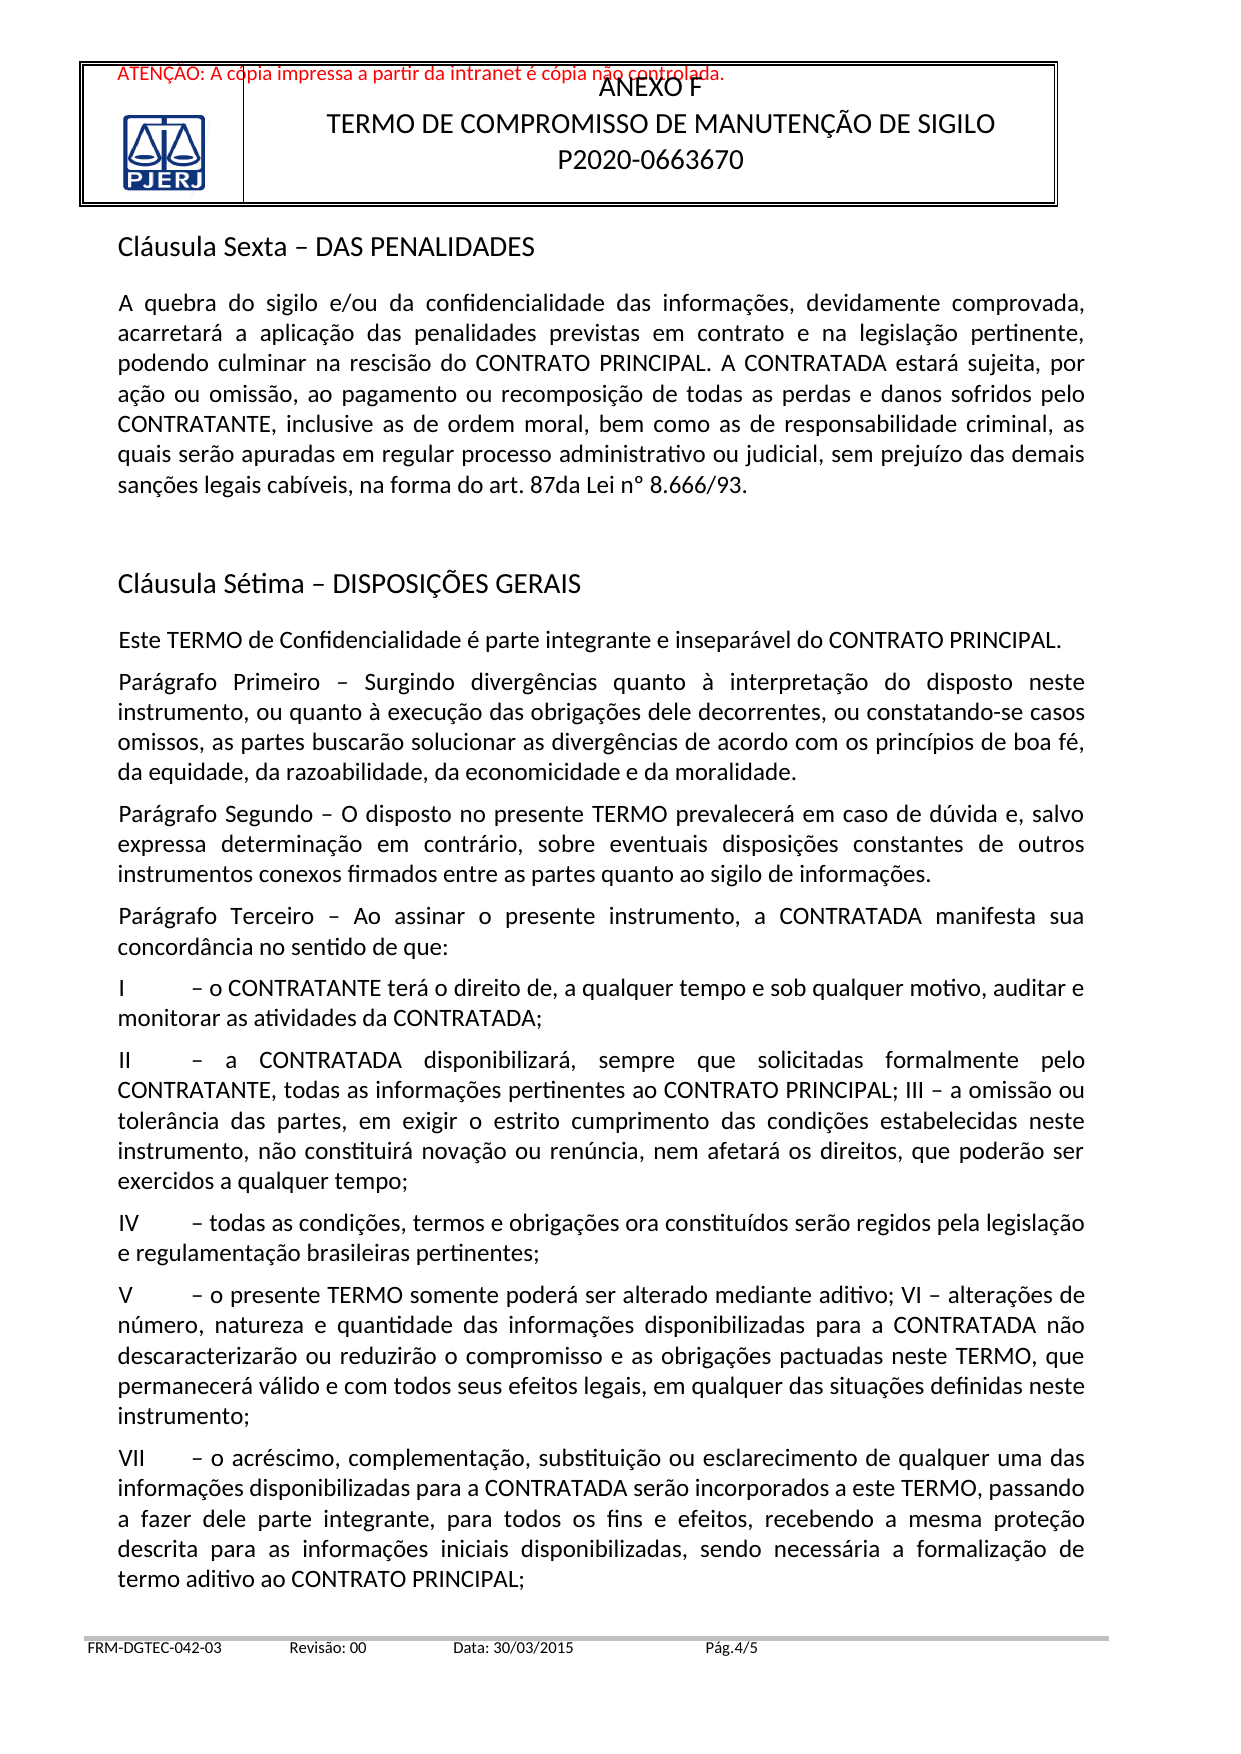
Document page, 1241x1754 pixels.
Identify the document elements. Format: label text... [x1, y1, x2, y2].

list – o presente TERMO somente poderá ser alterado mediante aditivo; VI – alterações de número, natureza e quantidade das informações disponibilizadas para a CONTRATADA não descaracterizarão ou reduzirão o compromisso e as obrigações pactuadas neste TERMO, que permanecerá válido e com todos seus efeitos legais, em qualquer das situações definidas neste instrumento; [117, 1279, 1086, 1431]
text Parágrafo Segundo – O disposto no presente TERMO prevalecerá em caso de dúvida e, salvo expressa determinação em contrário, sobre eventuais disposições constantes de outros instrumentos conexos firmados entre as partes quanto ao sigilo de informações. [117, 798, 1086, 889]
list – o CONTRATANTE terá o direito de, a qualquer tempo e sob qualquer motivo, auditar e monitorar as atividades da CONTRATADA; [117, 973, 1086, 1033]
subtitle Cláusula Sexta – DAS PENALIDADES [118, 228, 1092, 264]
text Parágrafo Terceiro – Ao assinar o presente instrumento, a CONTRATADA manifesta sua concordância no sentido de que: [117, 901, 1086, 961]
text A quebra do sigilo e/ou da confidencialidade das informações, devidamente comprovada, acarretará a aplicação das penalidades previstas em contrato e na legislação pertinente, podendo culminar na rescisão do CONTRATO PRINCIPAL. A CONTRATADA estará sujeita, por ação ou omissão, ao pagamento ou recomposição de todas as perdas e danos sofridos pelo CONTRATANTE, inclusive as de ordem moral, bem como as de responsabilidade criminal, as quais serão apuradas em regular processo administrativo ou judicial, sem prejuízo das demais sanções legais cabíveis, na forma do art. 87da Lei nº 8.666/93. [117, 287, 1086, 499]
list – o acréscimo, complementação, substituição ou esclarecimento de qualquer uma das informações disponibilizadas para a CONTRATADA serão incorporados a este TERMO, passando a fazer dele parte integrante, para todos os fins e efeitos, recebendo a mesma proteção descrita para as informações iniciais disponibilizadas, sendo necessária a formalização de termo aditivo ao CONTRATO PRINCIPAL; [117, 1442, 1086, 1594]
text Parágrafo Primeiro – Surgindo divergências quanto à interpretação do disposto neste instrumento, ou quanto à execução das obrigações dele decorrentes, ou constatando-se casos omissos, as partes buscarão solucionar as divergências de acordo com os princípios de boa fé, da equidade, da razoabilidade, da economicidade e da moralidade. [117, 666, 1086, 787]
list – a CONTRATADA disponibilizará, sempre que solicitadas formalmente pelo CONTRATANTE, todas as informações pertinentes ao CONTRATO PRINCIPAL; III – a omissão ou tolerância das partes, em exigir o estrito cumprimento das condições estabelecidas neste instrumento, não constituirá novação ou renúncia, nem afetará os direitos, que poderão ser exercidos a qualquer tempo; [117, 1044, 1086, 1196]
subtitle Cláusula Sétima – DISPOSIÇÕES GERAIS [118, 565, 1092, 601]
picture [115, 107, 211, 198]
list – todas as condições, termos e obrigações ora constituídos serão regidos pela legislação e regulamentação brasileiras pertinentes; [117, 1207, 1086, 1268]
text Este TERMO de Confidencialidade é parte integrante e inseparável do CONTRATO PRINCIPAL. [117, 624, 1086, 654]
